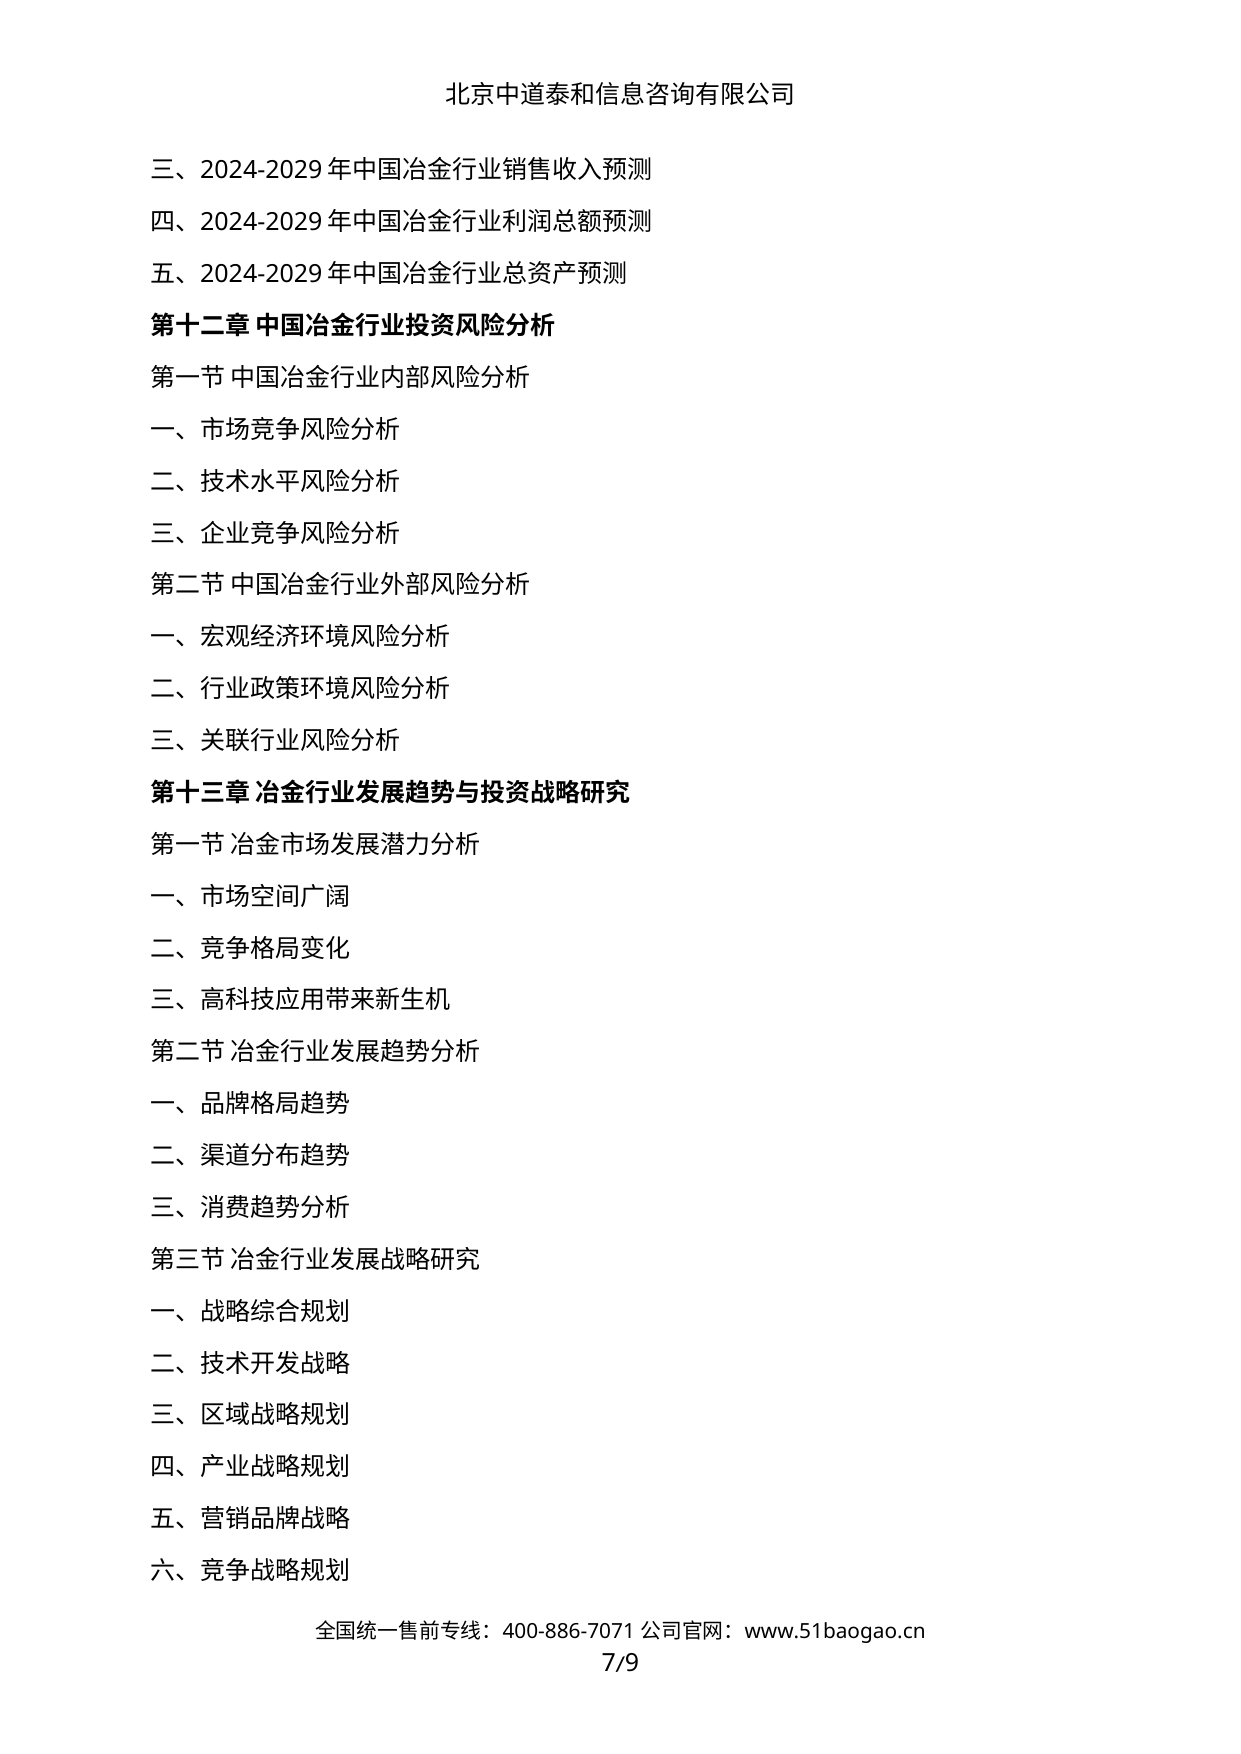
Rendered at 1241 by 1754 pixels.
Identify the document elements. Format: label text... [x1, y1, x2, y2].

text 三、高科技应用带来新生机 [150, 980, 1090, 1016]
text 五、营销品牌战略 [150, 1499, 1090, 1535]
text 一、战略综合规划 [150, 1291, 1090, 1327]
text 第十二章 中国冶金行业投资风险分析 [150, 306, 1090, 342]
text 第一节 中国冶金行业内部风险分析 [150, 357, 1090, 394]
text 第二节 冶金行业发展趋势分析 [150, 1032, 1090, 1068]
text 二、竞争格局变化 [150, 928, 1090, 964]
text 第十三章 冶金行业发展趋势与投资战略研究 [150, 772, 1090, 809]
text 一、市场竞争风险分析 [150, 409, 1090, 446]
text 三、区域战略规划 [150, 1395, 1090, 1431]
text 二、渠道分布趋势 [150, 1136, 1090, 1172]
text 二、技术开发战略 [150, 1343, 1090, 1379]
text 三、2024-2029年中国冶金行业销售收入预测 [150, 150, 1090, 186]
text 第三节 冶金行业发展战略研究 [150, 1239, 1090, 1276]
text 四、2024-2029年中国冶金行业利润总额预测 [150, 202, 1090, 238]
text 四、产业战略规划 [150, 1447, 1090, 1483]
text 一、品牌格局趋势 [150, 1084, 1090, 1120]
text 第二节 中国冶金行业外部风险分析 [150, 565, 1090, 601]
text 三、关联行业风险分析 [150, 721, 1090, 757]
text 二、技术水平风险分析 [150, 461, 1090, 497]
text 六、竞争战略规划 [150, 1551, 1090, 1587]
text 一、市场空间广阔 [150, 876, 1090, 912]
text 三、企业竞争风险分析 [150, 513, 1090, 549]
text 一、宏观经济环境风险分析 [150, 617, 1090, 653]
text 第一节 冶金市场发展潜力分析 [150, 824, 1090, 861]
text 三、消费趋势分析 [150, 1187, 1090, 1224]
text 五、2024-2029年中国冶金行业总资产预测 [150, 254, 1090, 290]
text 二、行业政策环境风险分析 [150, 669, 1090, 705]
